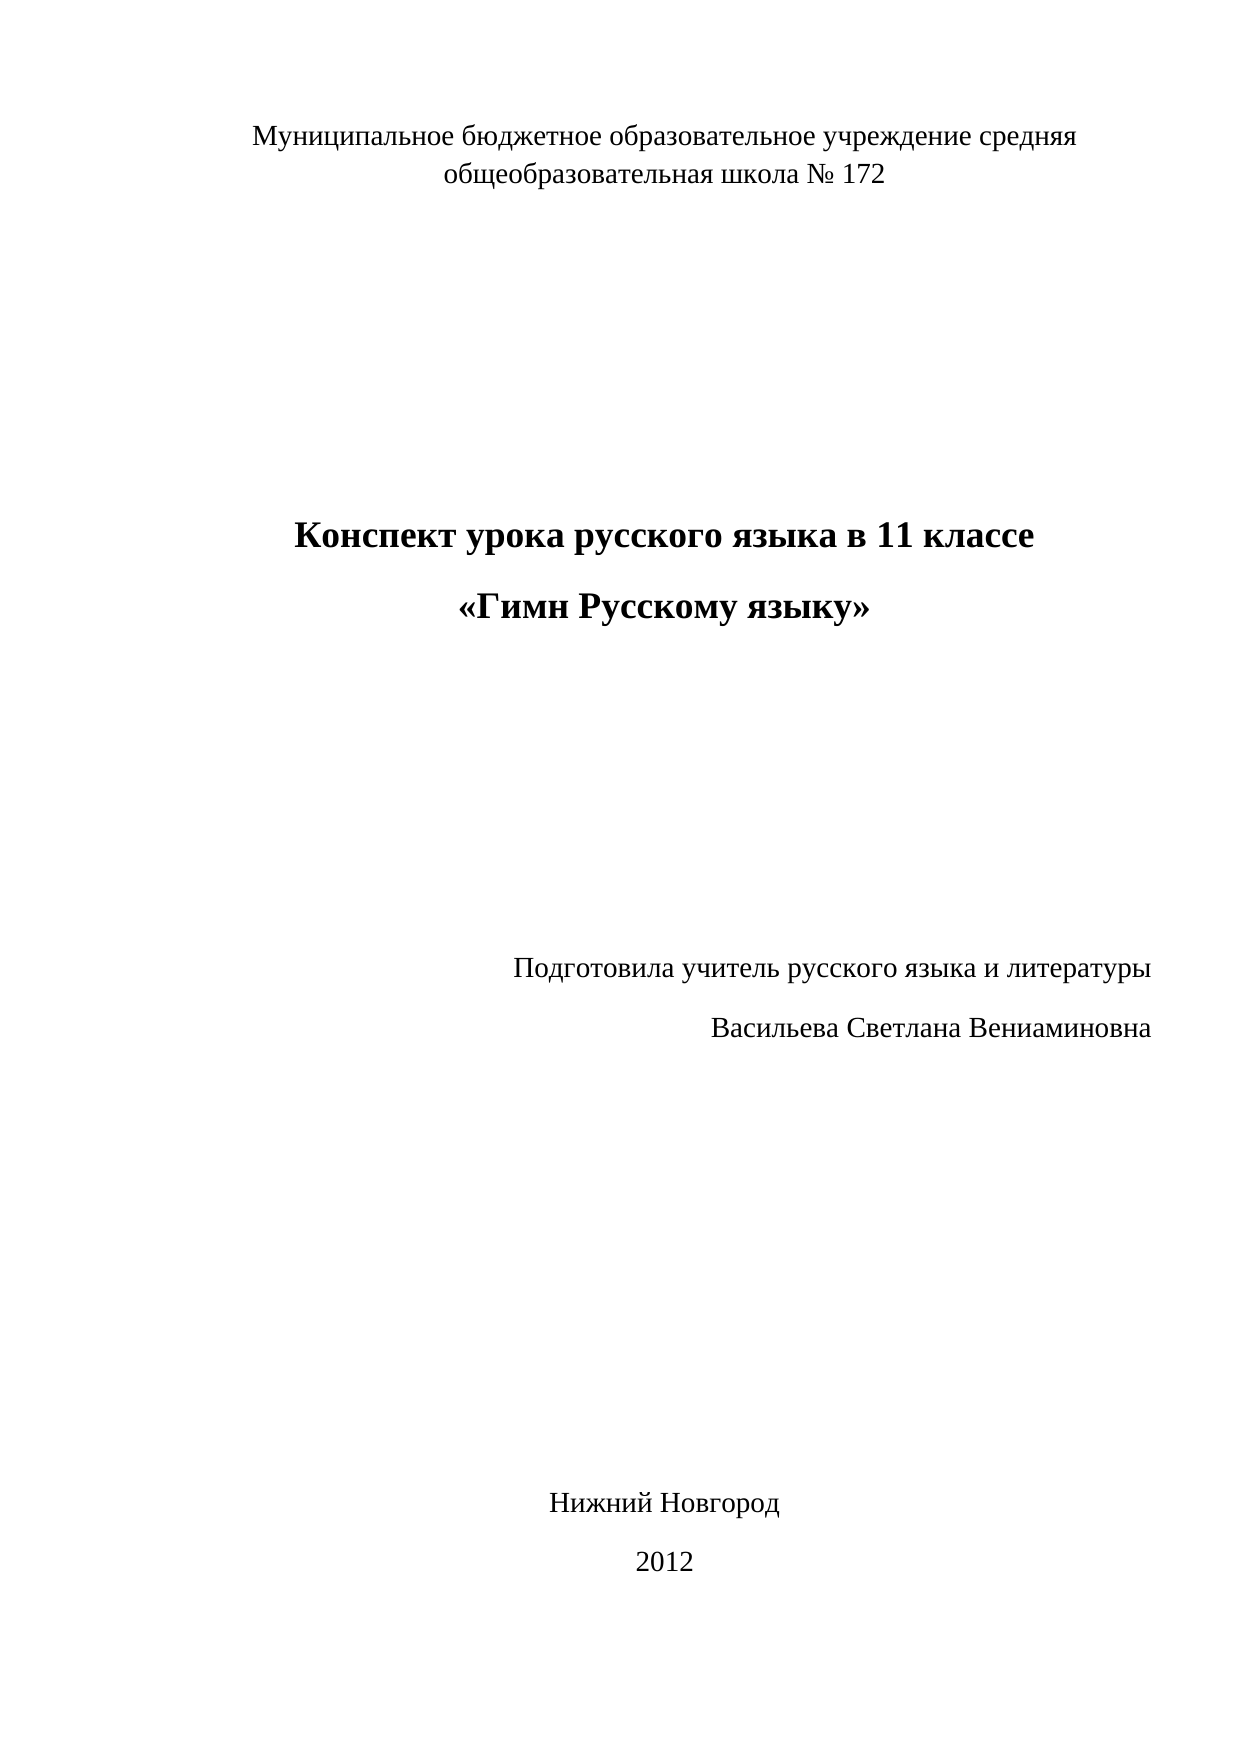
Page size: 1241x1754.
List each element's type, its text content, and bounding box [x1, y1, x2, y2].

text «Гимн Русскому языку» [177, 583, 1152, 626]
text Подготовила учитель русского языка и литературы [177, 951, 1152, 984]
text Муниципальное бюджетное образовательное учреждение средняя общеобразовательная школа № 172 [177, 118, 1152, 190]
text Нижний Новгород [177, 1485, 1152, 1518]
text 2012 [177, 1544, 1152, 1578]
text Конспект урока русского языка в 11 классе [177, 513, 1152, 556]
text Васильева Светлана Вениаминовна [177, 1010, 1152, 1043]
